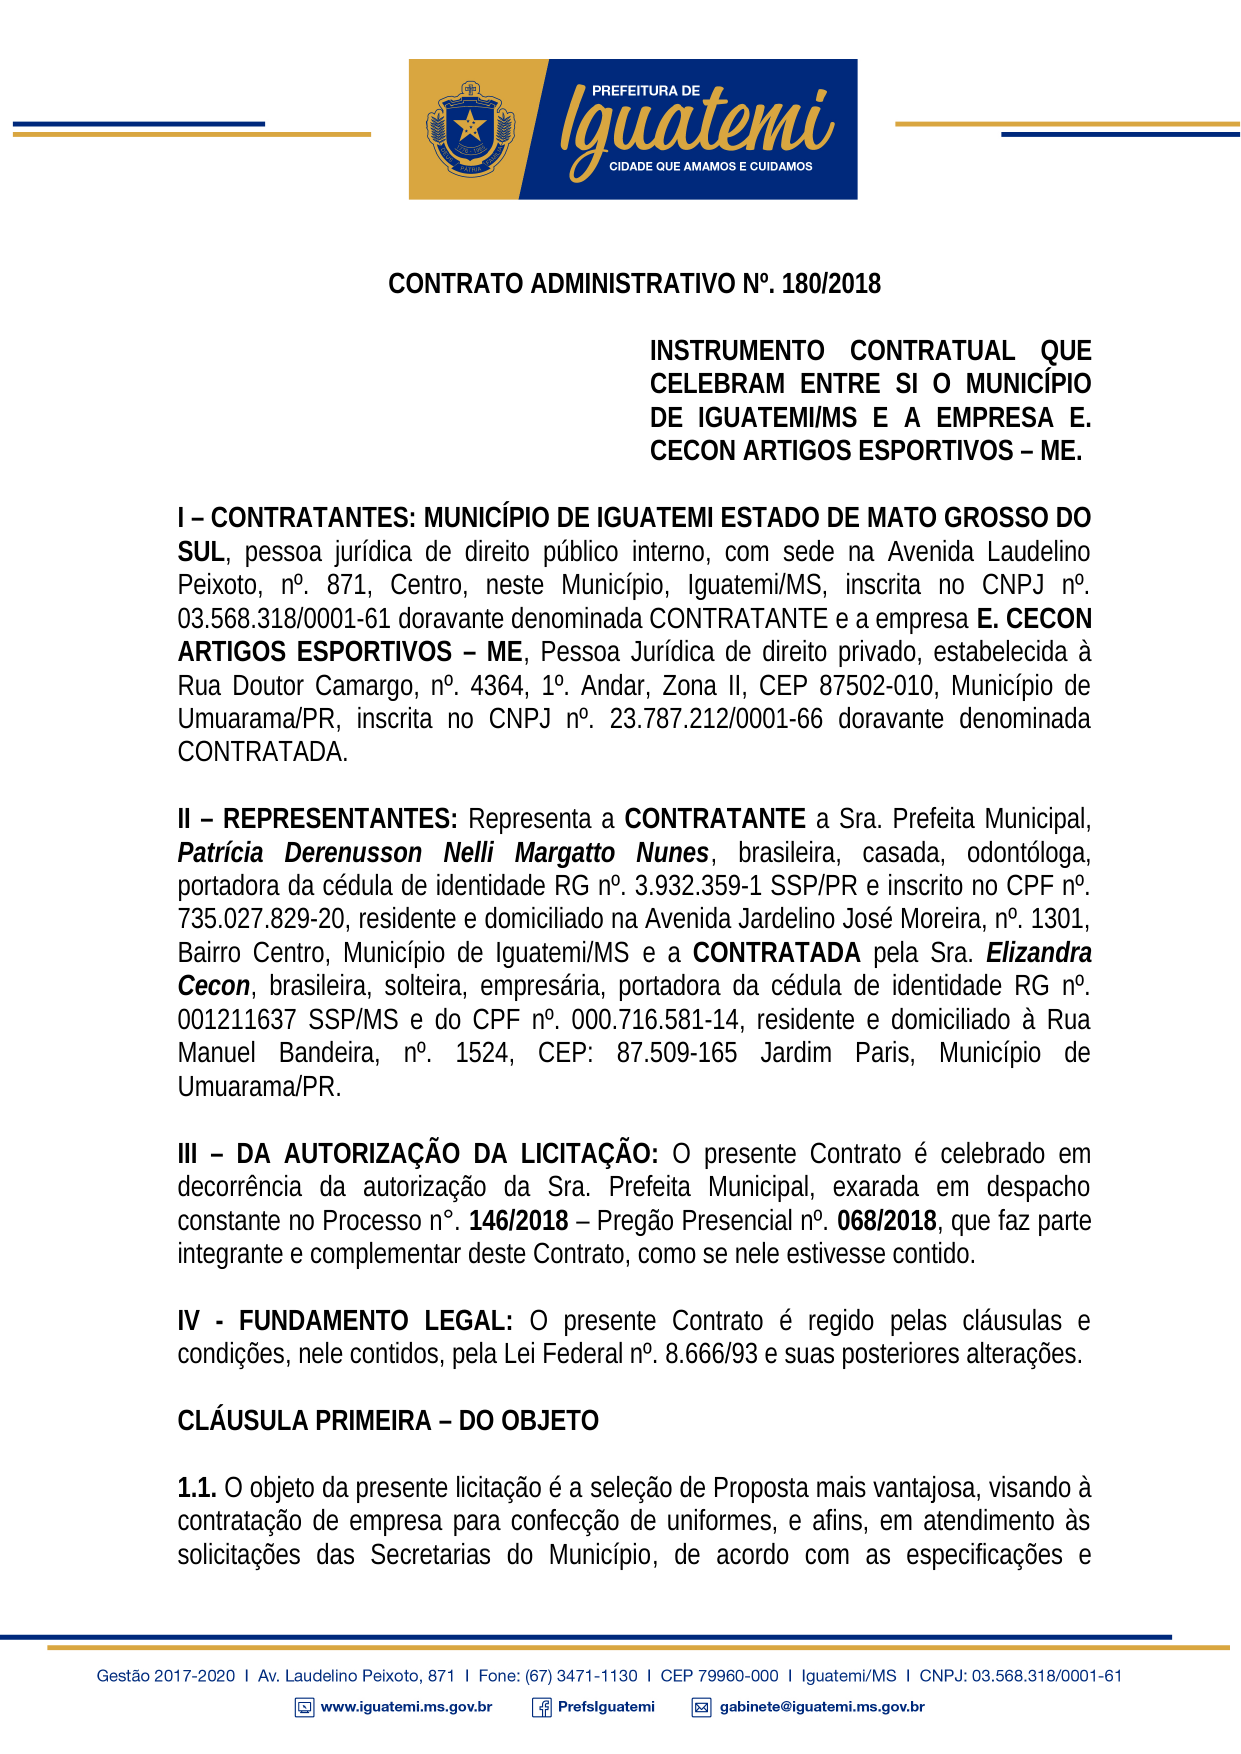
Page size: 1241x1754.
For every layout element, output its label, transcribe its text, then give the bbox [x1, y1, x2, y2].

text CONTRATO ADMINISTRATIVO Nº. 180/2018 [177, 266, 1092, 300]
text III – DA AUTORIZAÇÃO DA LICITAÇÃO: O presente Contrato é celebrado em decorrência da autorização da Sra. Prefeita Municipal, exarada em despacho constante no Processo n°. 146/2018 – Pregão Presencial nº. 068/2018, que faz parte integrante e complementar deste Contrato, como se nele estivesse contido. [177, 1136, 1092, 1269]
text INSTRUMENTO CONTRATUAL QUE CELEBRAM ENTRE SI O MUNICÍPIO DE IGUATEMI/MS E A EMPRESA E. CECON ARTIGOS ESPORTIVOS – ME. [650, 333, 1092, 467]
text IV - FUNDAMENTO LEGAL: O presente Contrato é regido pelas cláusulas e condições, nele contidos, pela Lei Federal nº. 8.666/93 e suas posteriores alterações. [177, 1303, 1092, 1370]
picture [0, 1625, 1230, 1728]
picture [12, 59, 1241, 200]
text I – CONTRATANTES: MUNICÍPIO DE IGUATEMI ESTADO DE MATO GROSSO DO SUL, pessoa jurídica de direito público interno, com sede na Avenida Laudelino Peixoto, nº. 871, Centro, neste Município, Iguatemi/MS, inscrita no CNPJ nº. 03.568.318/0001-61 doravante denominada CONTRATANTE e a empresa E. CECON ARTIGOS ESPORTIVOS – ME, Pessoa Jurídica de direito privado, estabelecida à Rua Doutor Camargo, nº. 4364, 1º. Andar, Zona II, CEP 87502-010, Município de Umuarama/PR, inscrita no CNPJ nº. 23.787.212/0001-66 doravante denominada CONTRATADA. [177, 500, 1092, 768]
text CLÁUSULA PRIMEIRA – DO OBJETO [177, 1403, 1092, 1437]
text II – REPRESENTANTES: Representa a CONTRATANTE a Sra. Prefeita Municipal, Patrícia Derenusson Nelli Margatto Nunes, brasileira, casada, odontóloga, portadora da cédula de identidade RG nº. 3.932.359-1 SSP/PR e inscrito no CPF nº. 735.027.829-20, residente e domiciliado na Avenida Jardelino José Moreira, nº. 1301, Bairro Centro, Município de Iguatemi/MS e a CONTRATADA pela Sra. Elizandra Cecon, brasileira, solteira, empresária, portadora da cédula de identidade RG nº. 001211637 SSP/MS e do CPF nº. 000.716.581-14, residente e domiciliado à Rua Manuel Bandeira, nº. 1524, CEP: 87.509-165 Jardim Paris, Município de Umuarama/PR. [177, 801, 1092, 1102]
